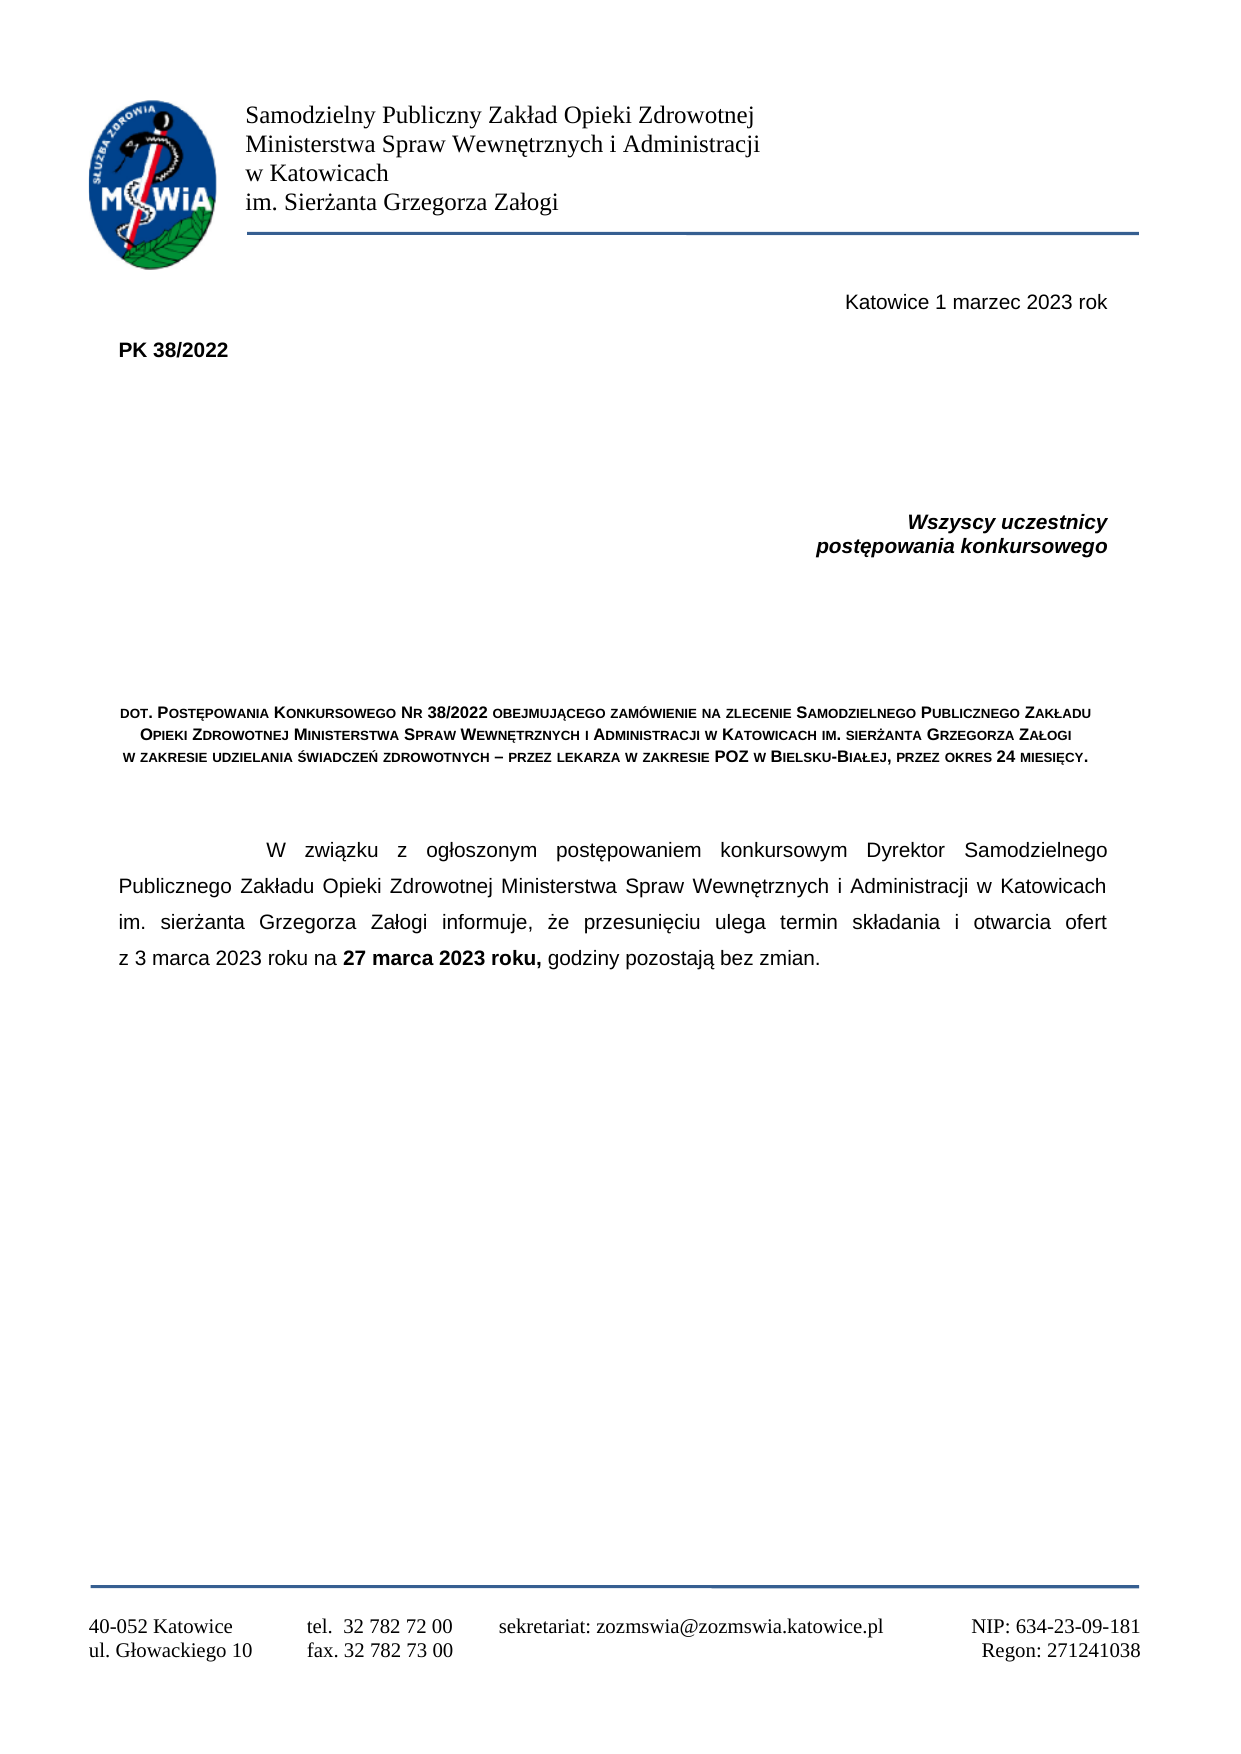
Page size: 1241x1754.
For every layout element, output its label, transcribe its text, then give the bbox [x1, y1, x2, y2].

text W związku z ogłoszonym postępowaniem konkursowym Dyrektor Samodzielnego Publicznego Zakładu Opieki Zdrowotnej Ministerstwa Spraw Wewnętrznych i Administracji w Katowicach im. sierżanta Grzegorza Załogi informuje, że przesunięciu ulega termin składania i otwarcia ofert z 3 marca 2023 roku na 27 marca 2023 roku, godziny pozostają bez zmian. [118, 838, 1107, 969]
text PK 38/2022 [118, 338, 1107, 362]
text dot. Postępowania Konkursowego Nr 38/2022 obejmującego zamówienie na zlecenie Samodzielnego Publicznego Zakładu Opieki Zdrowotnej Ministerstwa Spraw Wewnętrznych i Administracji w Katowicach im. sierżanta Grzegorza Załogi w zakresie udzielania świadczeń zdrowotnych – przez lekarza w zakresie POZ w Bielsku-Białej, przez okres 24 miesięcy. [103, 703, 1107, 766]
text postępowania konkursowego [118, 534, 1107, 558]
text Katowice 1 marzec 2023 rok [118, 289, 1107, 313]
text Wszyscy uczestnicy [118, 510, 1107, 534]
picture [88, 100, 217, 270]
